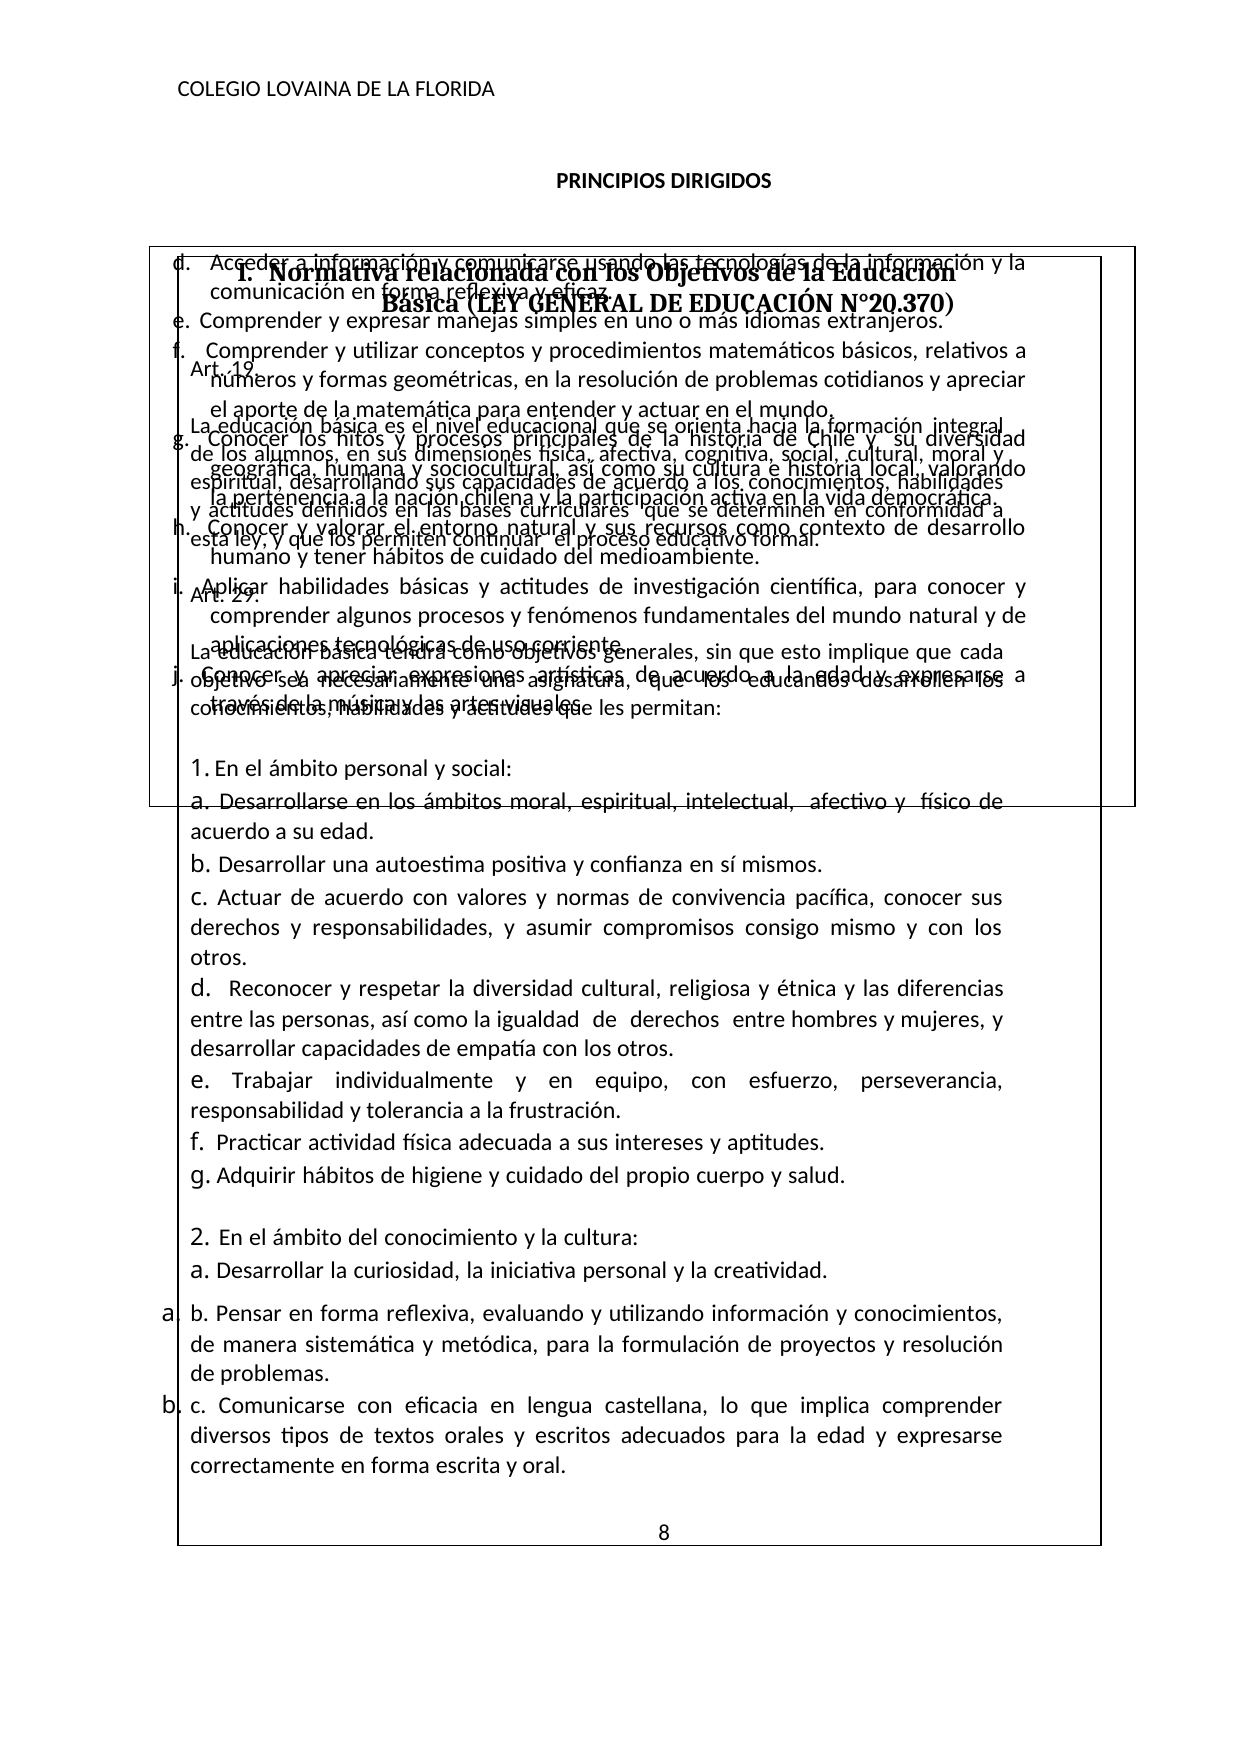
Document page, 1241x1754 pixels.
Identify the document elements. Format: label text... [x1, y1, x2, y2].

text PRINCIPIOS DIRIGIDOS [160, 167, 1167, 195]
table_header Acceder a información y comunicarse usando las tecnologías de la información y la comunicación en forma reflexiva y eficaz. Comprender y expresar manejas simples en uno o más idiomas extranjeros. Comprender y utilizar conceptos y procedimientos matemáticos básicos, relativos a números y formas geométricas, en la resolución de problemas cotidianos y apreciar el aporte de la matemática para entender y actuar en el mundo. Conocer los hitos y procesos principales de la historia de Chile y su diversidad geográfica, humana y sociocultural, así como su cultura e historia local, valorando la pertenencia a la nación chilena y la participación activa en la vida democrática. Conocer y valorar el entorno natural y sus recursos como contexto de desarrollo humano y tener hábitos de cuidado del medioambiente. Aplicar habilidades básicas y actitudes de investigación científica, para conocer y comprender algunos procesos y fenómenos fundamentales del mundo natural y de aplicaciones tecnológicas de uso corriente. Conocer y apreciar expresiones artísticas de acuerdo a la edad y expresarse a través de la música y las artes visuales. [150, 247, 1134, 806]
